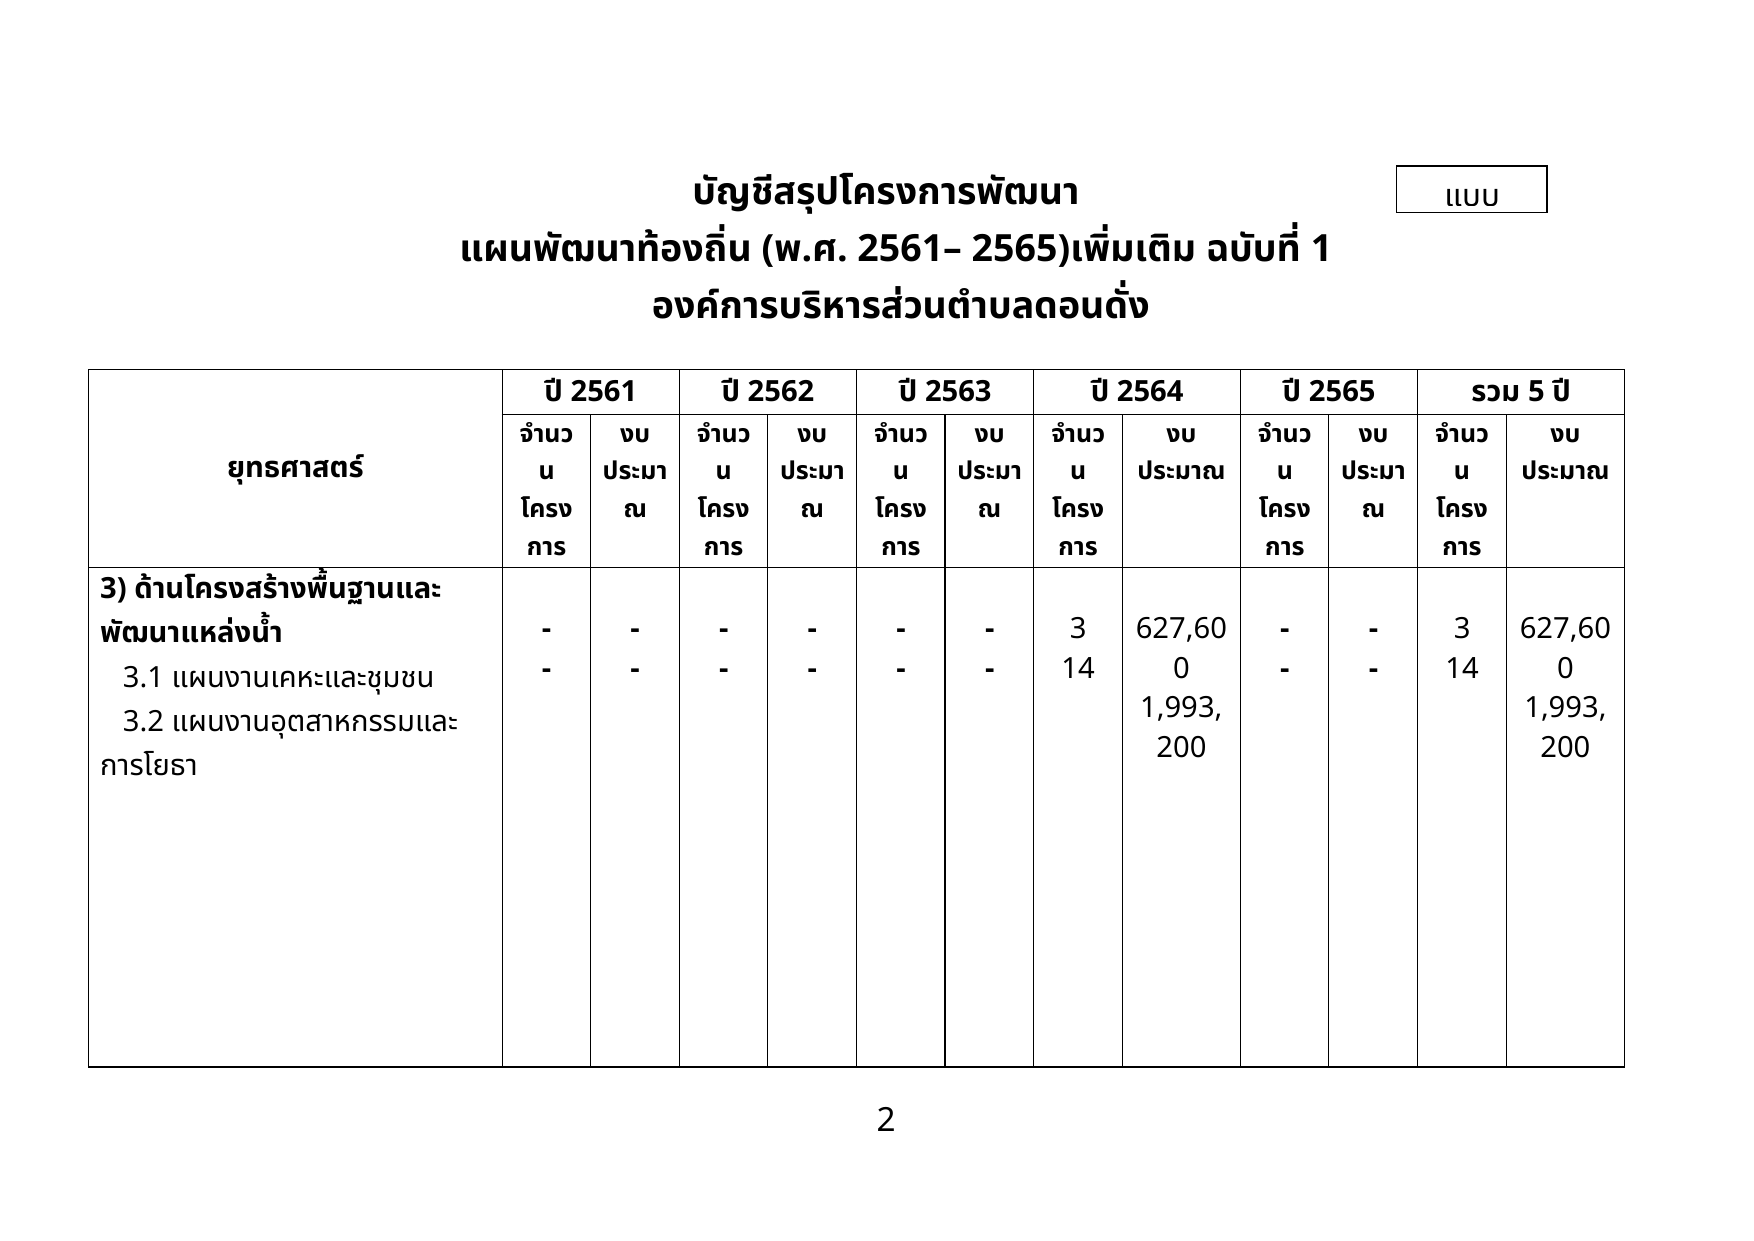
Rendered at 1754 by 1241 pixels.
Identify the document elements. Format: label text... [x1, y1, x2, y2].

table_cell จำนวน โครงการ [857, 415, 944, 567]
table_cell จำนวน โครงการ [1034, 415, 1122, 567]
table_cell - - [591, 568, 679, 1066]
table_cell - - [503, 568, 590, 1066]
text องค์การบริหารส่วนตำบลดอนดั่ง [59, 278, 1713, 335]
table_header ยุทธศาสตร์ [89, 370, 502, 567]
table_cell งบ ประมาณ [768, 415, 856, 567]
table_cell - - [1241, 568, 1328, 1066]
text แผนพัฒนาท้องถิ่น (พ.ศ. 2561– 2565)เพิ่มเติม ฉบับที่ 1 [59, 221, 1713, 278]
table_cell - - [1329, 568, 1417, 1066]
table_cell จำนวน โครงการ [680, 415, 767, 567]
table_cell งบประมาณ [1507, 415, 1624, 567]
table_cell 627,600 1,993,200 [1123, 568, 1240, 1066]
table_cell จำนวน โครงการ [1418, 415, 1506, 567]
table_cell - - [857, 568, 944, 1066]
table_cell 3 14 [1034, 568, 1122, 1066]
table_cell - - [946, 568, 1033, 1066]
table_cell 627,600 1,993,200 [1507, 568, 1624, 1066]
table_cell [89, 568, 502, 1066]
table_header ปี 2565 [1241, 370, 1417, 414]
table_cell 3 14 [1418, 568, 1506, 1066]
table_cell งบ ประมาณ [1123, 415, 1240, 567]
table_cell จำนวน โครงการ [1241, 415, 1328, 567]
table_header ปี 2562 [680, 370, 856, 414]
text บัญชีสรุปโครงการพัฒนา [59, 165, 1713, 221]
table_cell งบ ประมาณ [1329, 415, 1417, 567]
table_header ปี 2563 [857, 370, 1033, 414]
table_cell - - [768, 568, 856, 1066]
table_header ปี 2564 [1034, 370, 1240, 414]
table_cell งบ ประมาณ [946, 415, 1033, 567]
table_header รวม 5 ปี [1418, 370, 1624, 414]
table_cell จำนวน โครงการ [503, 415, 590, 567]
table_header ปี 2561 [503, 370, 679, 414]
table_cell - - [680, 568, 767, 1066]
table_cell งบ ประมาณ [591, 415, 679, 567]
